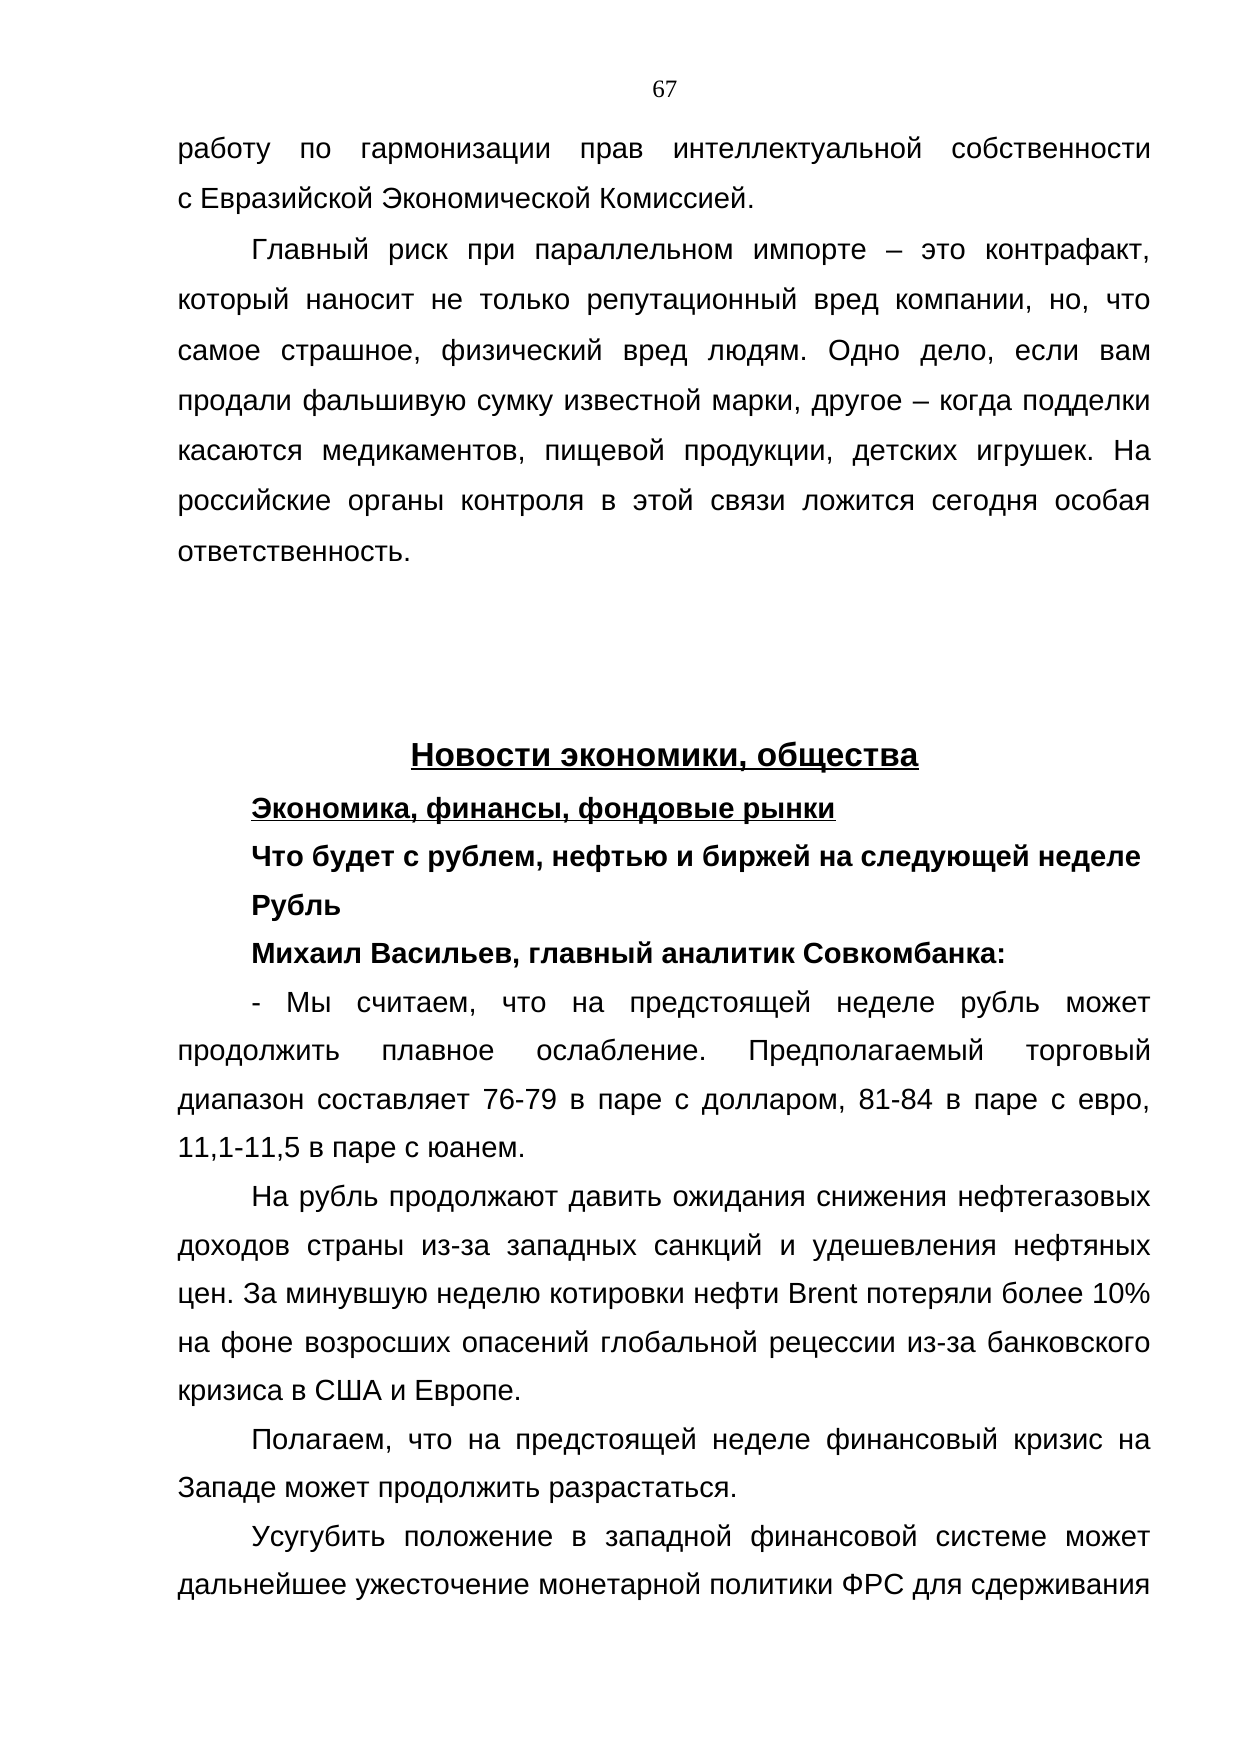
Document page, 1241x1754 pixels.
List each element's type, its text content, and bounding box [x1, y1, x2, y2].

text Главный риск при параллельном импорте – это контрафакт, который наносит не только репутационный вред компании, но, что самое страшное, физический вред людям. Одно дело, если вам продали фальшивую сумку известной марки, другое – когда подделки касаются медикаментов, пищевой продукции, детских игрушек. На российские органы контроля в этой связи ложится сегодня особая ответственность. [177, 232, 1152, 567]
text На рубль продолжают давить ожидания снижения нефтегазовых доходов страны из-за западных санкций и удешевления нефтяных цен. За минувшую неделю котировки нефти Brent потеряли более 10% на фоне возросших опасений глобальной рецессии из-за банковского кризиса в США и Европе. [177, 1179, 1152, 1407]
text Полагаем, что на предстоящей неделе финансовый кризис на Западе может продолжить разрастаться. [177, 1422, 1152, 1504]
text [177, 1519, 1152, 1601]
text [177, 131, 1152, 215]
text Что будет с рублем, нефтью и биржей на следующей неделе [177, 839, 1152, 873]
text - Мы считаем, что на предстоящей неделе рубль может продолжить плавное ослабление. Предполагаемый торговый диапазон составляет 76-79 в паре с долларом, 81-84 в паре с евро, 11,1-11,5 в паре с юанем. [177, 985, 1152, 1164]
text Михаил Васильев, главный аналитик Совкомбанка: [177, 936, 1152, 970]
text Рубль [177, 888, 1152, 921]
text Экономика, финансы, фондовые рынки [177, 791, 1152, 824]
text Новости экономики, общества [177, 735, 1152, 773]
